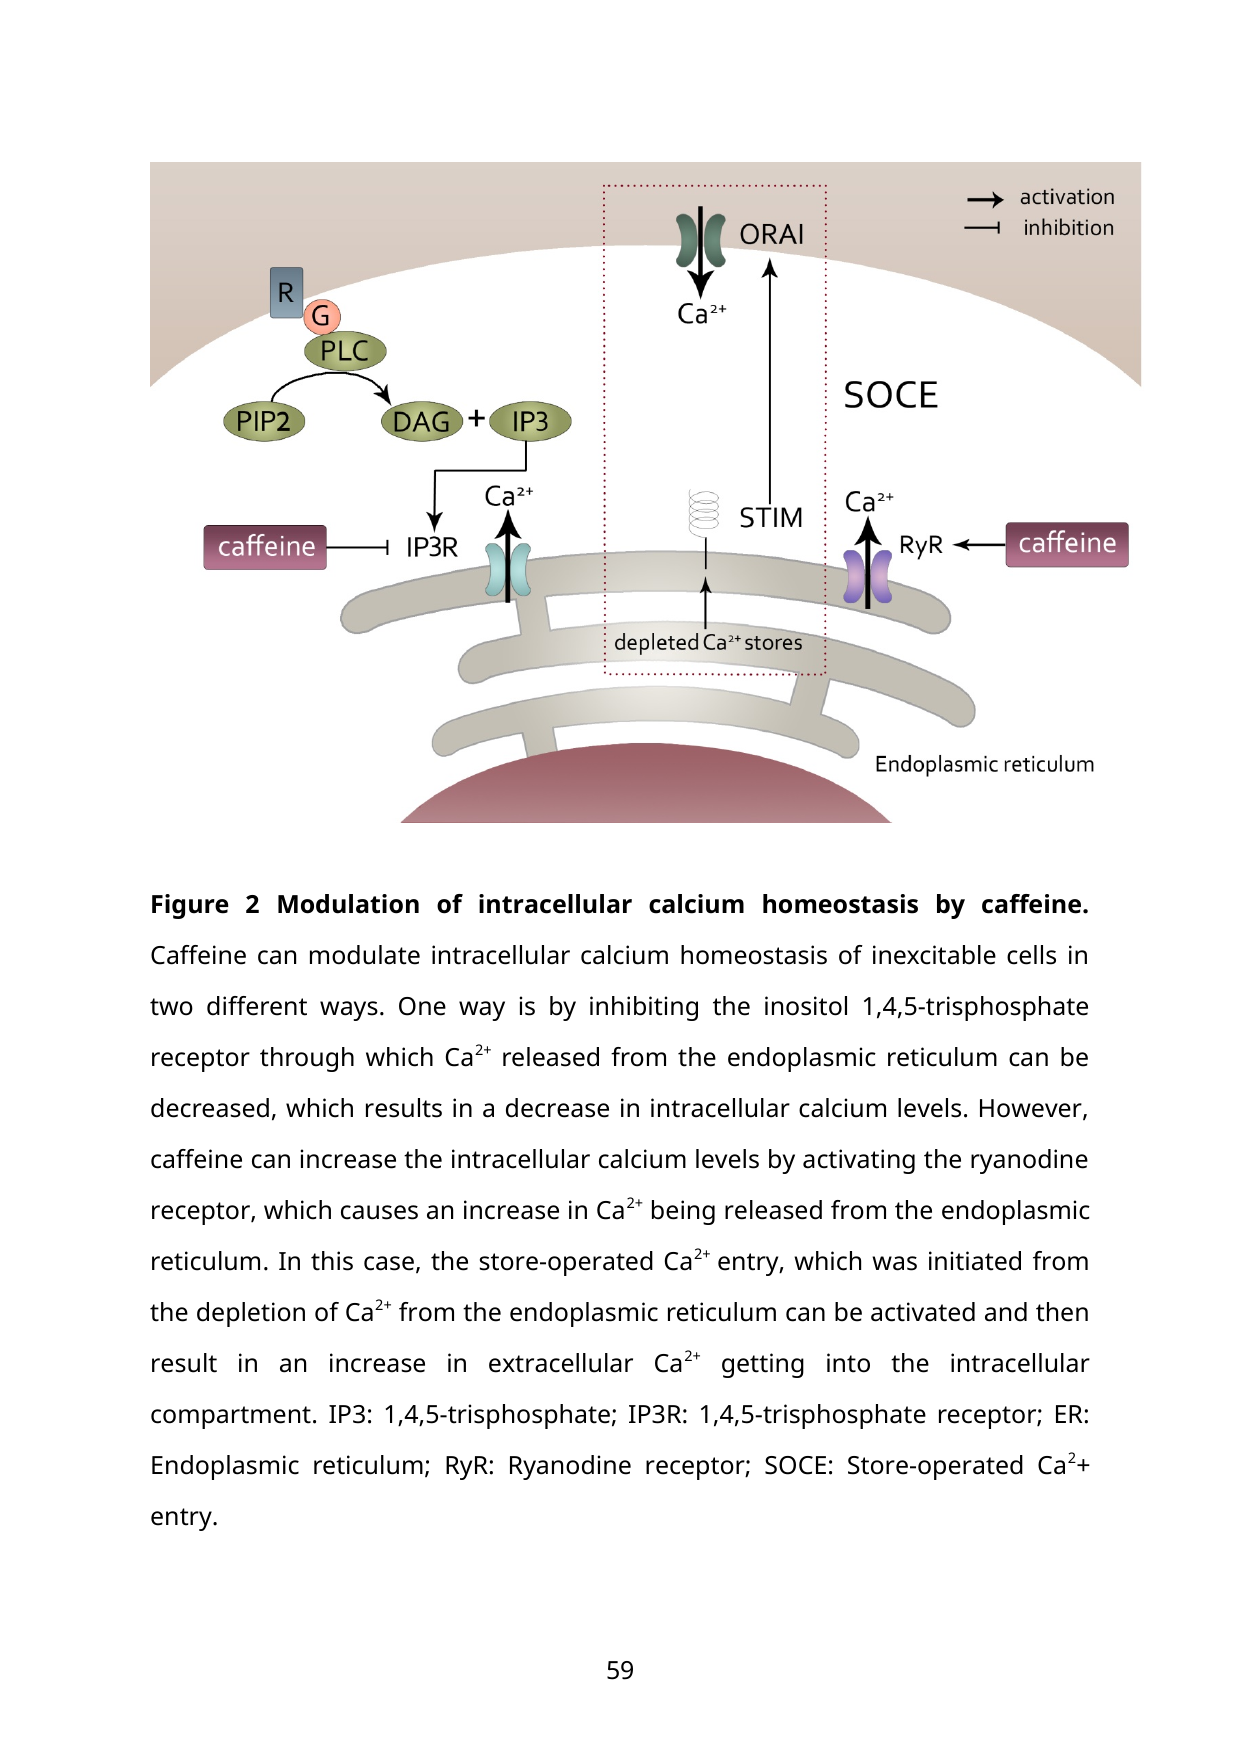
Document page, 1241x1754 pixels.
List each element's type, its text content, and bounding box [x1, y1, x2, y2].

picture [150, 162, 1167, 823]
text Figure 2 Modulation of intracellular calcium homeostasis by caffeine. Caffeine can modulate intracellular calcium homeostasis of inexcitable cells in two different ways. One way is by inhibiting the inositol 1,4,5-trisphosphate receptor through which Ca2+ released from the endoplasmic reticulum can be decreased, which results in a decrease in intracellular calcium levels. However, caffeine can increase the intracellular calcium levels by activating the ryanodine receptor, which causes an increase in Ca2+ being released from the endoplasmic reticulum. In this case, the store-operated Ca2+ entry, which was initiated from the depletion of Ca2+ from the endoplasmic reticulum can be activated and then result in an increase in extracellular Ca2+ getting into the intracellular compartment. IP3: 1,4,5-trisphosphate; IP3R: 1,4,5-trisphosphate receptor; ER: Endoplasmic reticulum; RyR: Ryanodine receptor; SOCE: Store-operated Ca2+ entry. [150, 886, 1090, 1533]
